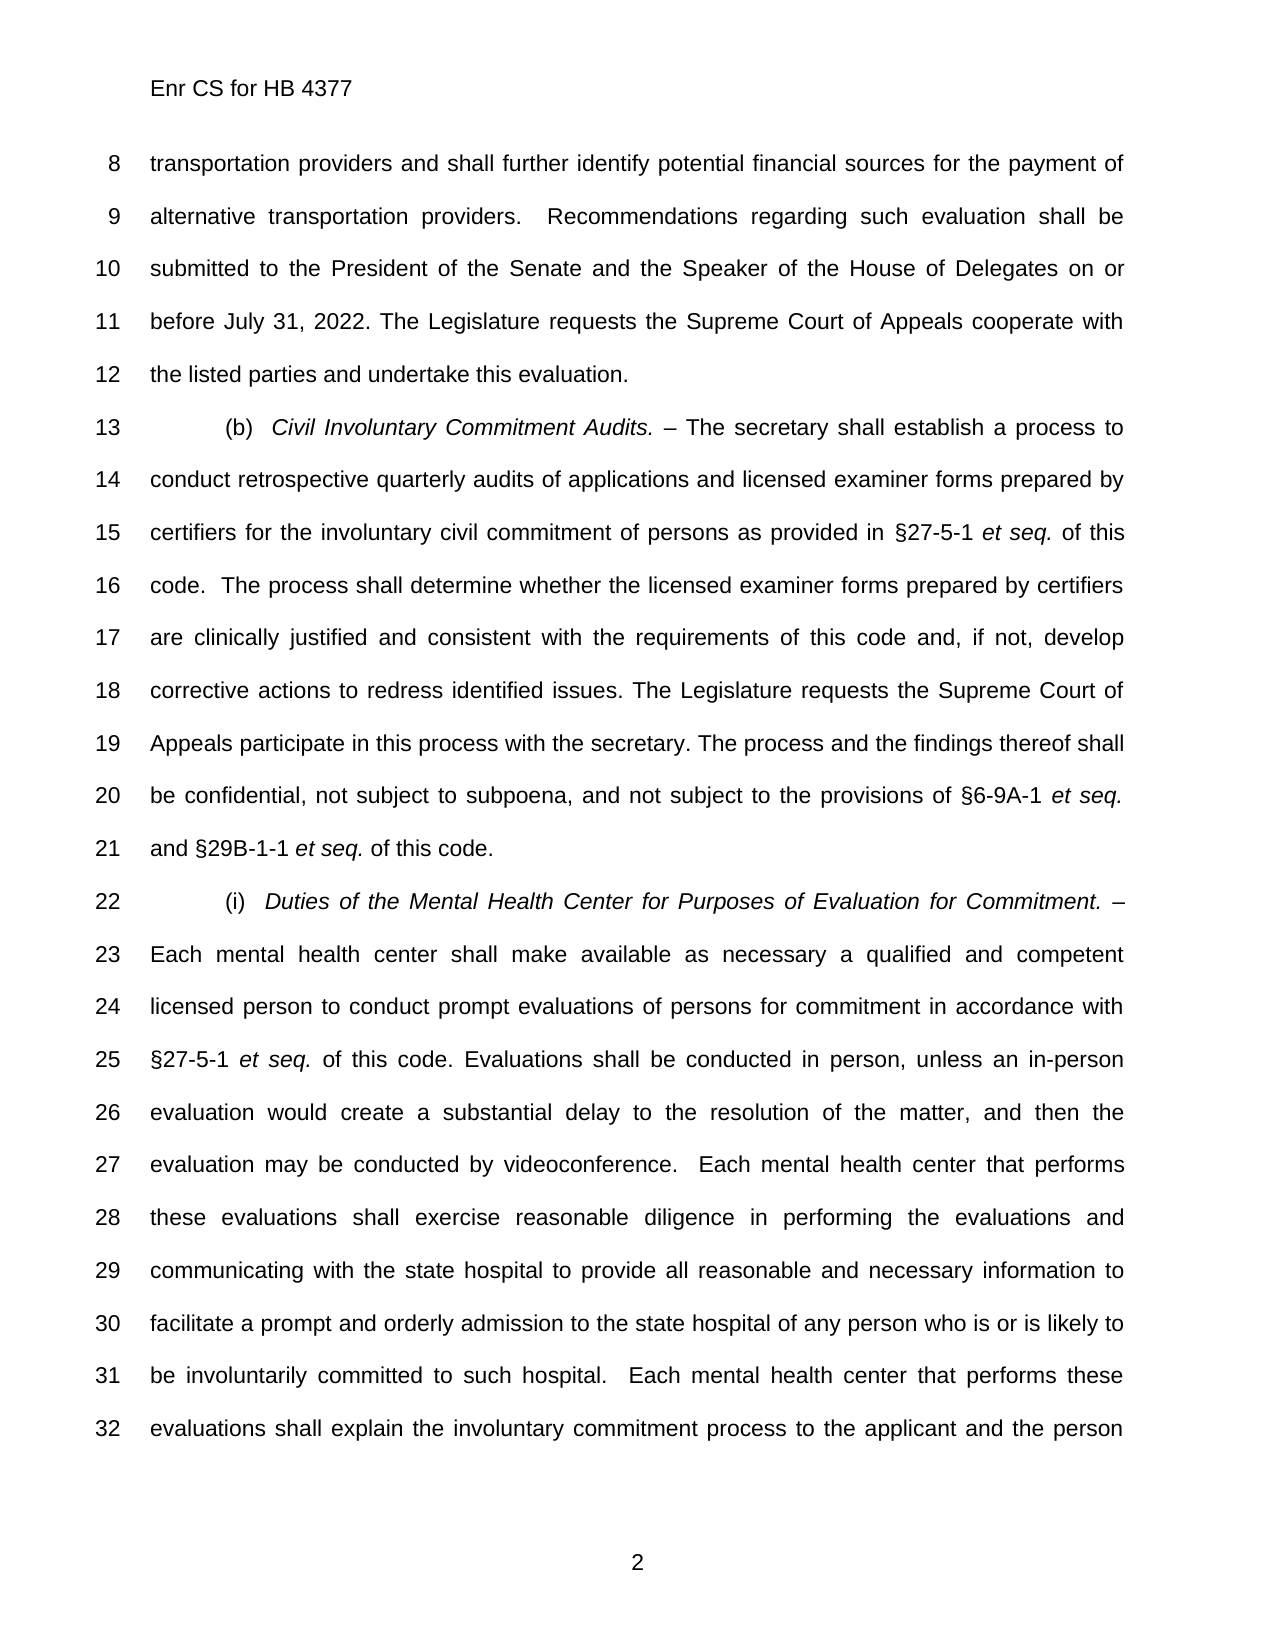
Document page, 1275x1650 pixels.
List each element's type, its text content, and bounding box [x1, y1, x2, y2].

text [150, 150, 1125, 387]
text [150, 888, 1125, 1441]
text (b) Civil Involuntary Commitment Audits. – The secretary shall establish a process to conduct retrospective quarterly audits of applications and licensed examiner forms prepared by certifiers for the involuntary civil commitment of persons as provided in §27-5-1 et seq. of this code. The process shall determine whether the licensed examiner forms prepared by certifiers are clinically justified and consistent with the requirements of this code and, if not, develop corrective actions to redress identified issues. The Legislature requests the Supreme Court of Appeals participate in this process with the secretary. The process and the findings thereof shall be confidential, not subject to subpoena, and not subject to the provisions of §6-9A-1 et seq. and §29B-1-1 et seq. of this code. [150, 413, 1125, 862]
